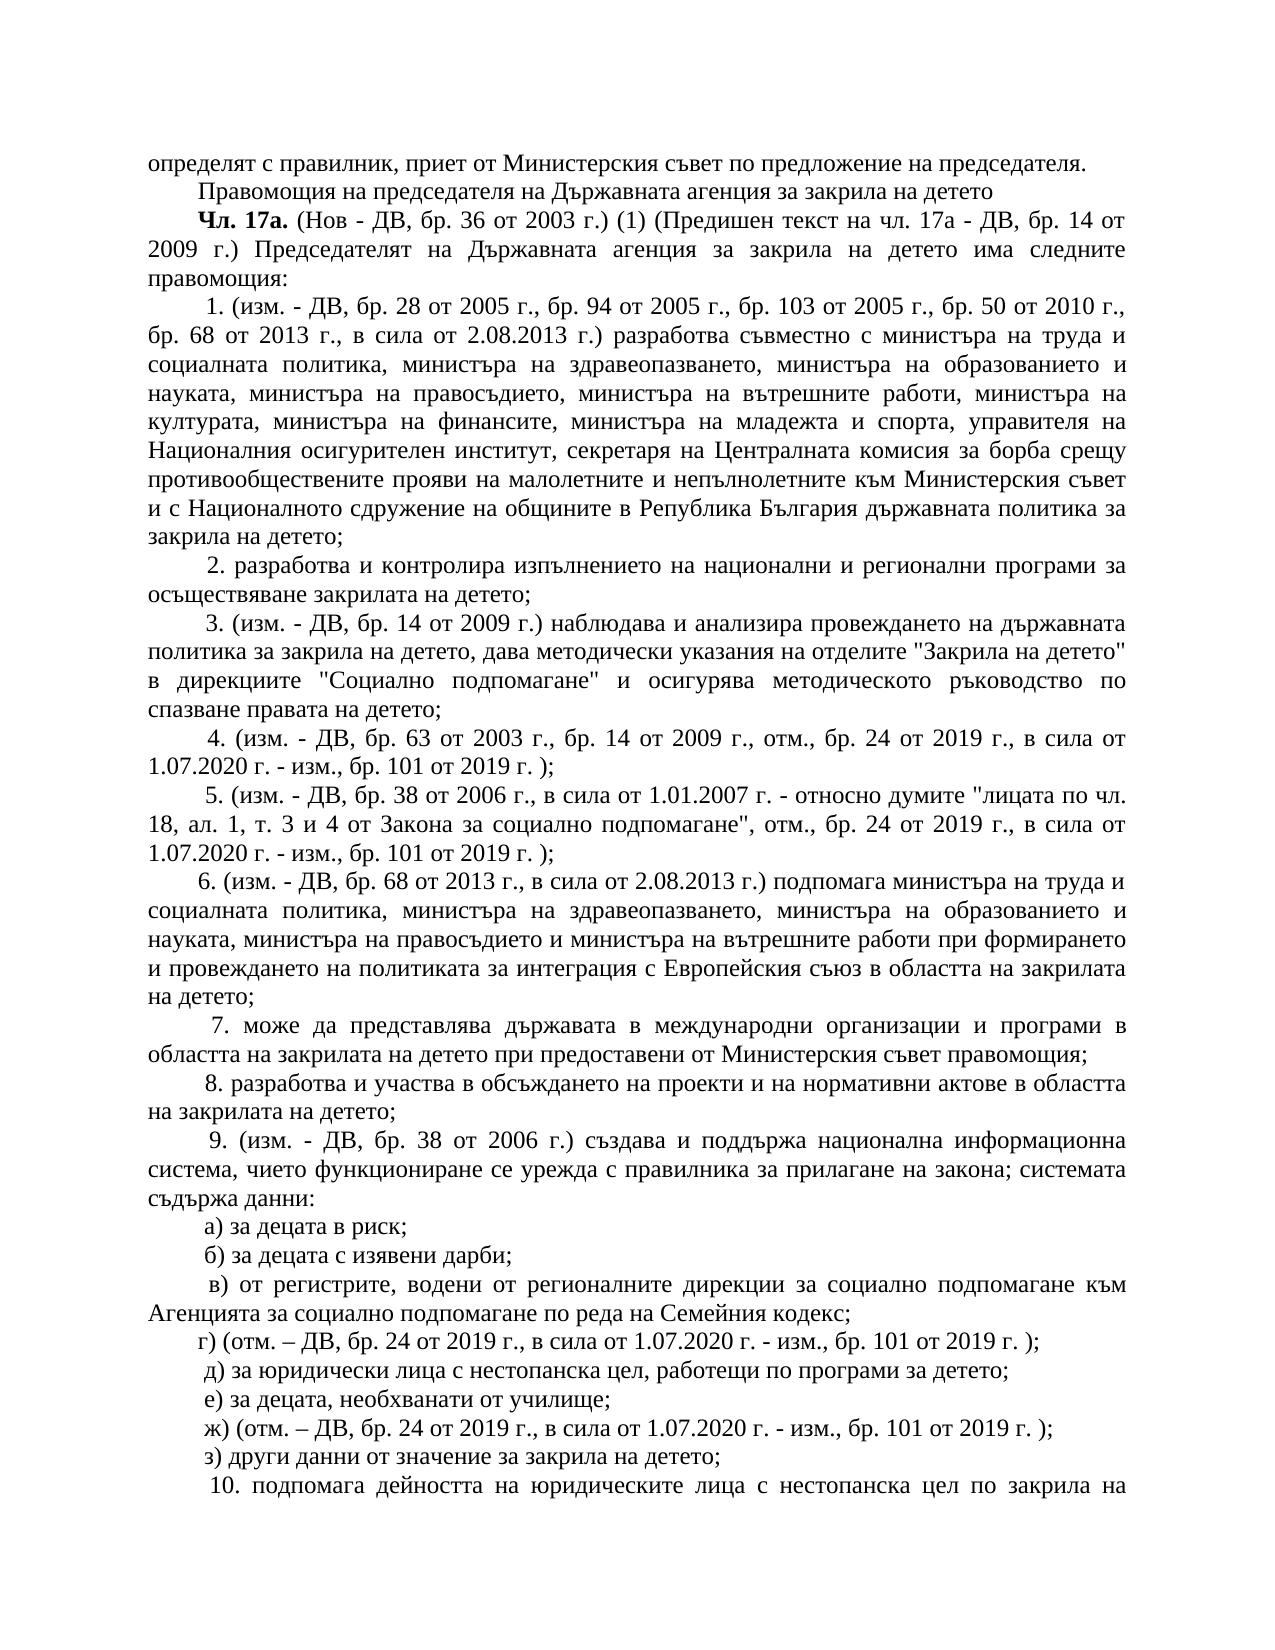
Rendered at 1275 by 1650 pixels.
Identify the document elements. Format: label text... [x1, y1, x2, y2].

text 6. (изм. - ДВ, бр. 68 от 2013 г., в сила от 2.08.2013 г.) подпомага министъра на труда и социалната политика, министъра на здравеопазването, министъра на образованието и науката, министъра на правосъдието и министъра на вътрешните работи при формирането и провеждането на политиката за интеграция с Европейския съюз в областта на закрилата на детето; [148, 866, 1127, 1010]
text д) за юридически лица с нестопанска цел, работещи по програми за детето; [148, 1355, 1127, 1384]
text з) други данни от значение за закрила на детето; [148, 1441, 1127, 1470]
text 2. разработва и контролира изпълнението на национални и регионални програми за осъществяване закрилата на детето; [148, 550, 1127, 608]
text 3. (изм. - ДВ, бр. 14 от 2009 г.) наблюдава и анализира провеждането на държавната политика за закрила на детето, дава методически указания на отделите "Закрила на детето" в дирекциите "Социално подпомагане" и осигурява методическото ръководство по спазване правата на детето; [148, 608, 1127, 723]
text е) за децата, необхванати от училище; [148, 1384, 1127, 1413]
text б) за децата с изявени дарби; [148, 1240, 1127, 1269]
text Правомощия на председателя на Държавната агенция за закрила на детето [148, 176, 1127, 205]
text ж) (отм. – ДВ, бр. 24 от 2019 г., в сила от 1.07.2020 г. - изм., бр. 101 от 2019 г. ); [148, 1413, 1127, 1441]
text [148, 148, 1127, 176]
text 9. (изм. - ДВ, бр. 38 от 2006 г.) създава и поддържа национална информационна система, чието функциониране се урежда с правилника за прилагане на закона; системата съдържа данни: [148, 1125, 1127, 1211]
text 8. разработва и участва в обсъждането на проекти и на нормативни актове в областта на закрилата на детето; [148, 1068, 1127, 1125]
text 5. (изм. - ДВ, бр. 38 от 2006 г., в сила от 1.01.2007 г. - относно думите "лицата по чл. 18, ал. 1, т. 3 и 4 от Закона за социално подпомагане", отм., бр. 24 от 2019 г., в сила от 1.07.2020 г. - изм., бр. 101 от 2019 г. ); [148, 780, 1127, 866]
text 1. (изм. - ДВ, бр. 28 от 2005 г., бр. 94 от 2005 г., бр. 103 от 2005 г., бр. 50 от 2010 г., бр. 68 от 2013 г., в сила от 2.08.2013 г.) разработва съвместно с министъра на труда и социалната политика, министъра на здравеопазването, министъра на образованието и науката, министъра на правосъдието, министъра на вътрешните работи, министъра на културата, министъра на финансите, министъра на младежта и спорта, управителя на Националния осигурителен институт, секретаря на Централната комисия за борба срещу противообществените прояви на малолетните и непълнолетните към Министерския съвет и с Националното сдружение на общините в Република България държавната политика за закрила на детето; [148, 291, 1127, 550]
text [148, 1470, 1127, 1499]
text г) (отм. – ДВ, бр. 24 от 2019 г., в сила от 1.07.2020 г. - изм., бр. 101 от 2019 г. ); [148, 1326, 1127, 1355]
text Чл. 17а. (Нов - ДВ, бр. 36 от 2003 г.) (1) (Предишен текст на чл. 17а - ДВ, бр. 14 от 2009 г.) Председателят на Държавната агенция за закрила на детето има следните правомощия: [148, 205, 1127, 291]
text 7. може да представлява държавата в международни организации и програми в областта на закрилата на детето при предоставени от Министерския съвет правомощия; [148, 1010, 1127, 1068]
text а) за децата в риск; [148, 1211, 1127, 1240]
text в) от регистрите, водени от регионалните дирекции за социално подпомагане към Агенцията за социално подпомагане по реда на Семейния кодекс; [148, 1269, 1127, 1326]
text 4. (изм. - ДВ, бр. 63 от 2003 г., бр. 14 от 2009 г., отм., бр. 24 от 2019 г., в сила от 1.07.2020 г. - изм., бр. 101 от 2019 г. ); [148, 723, 1127, 780]
